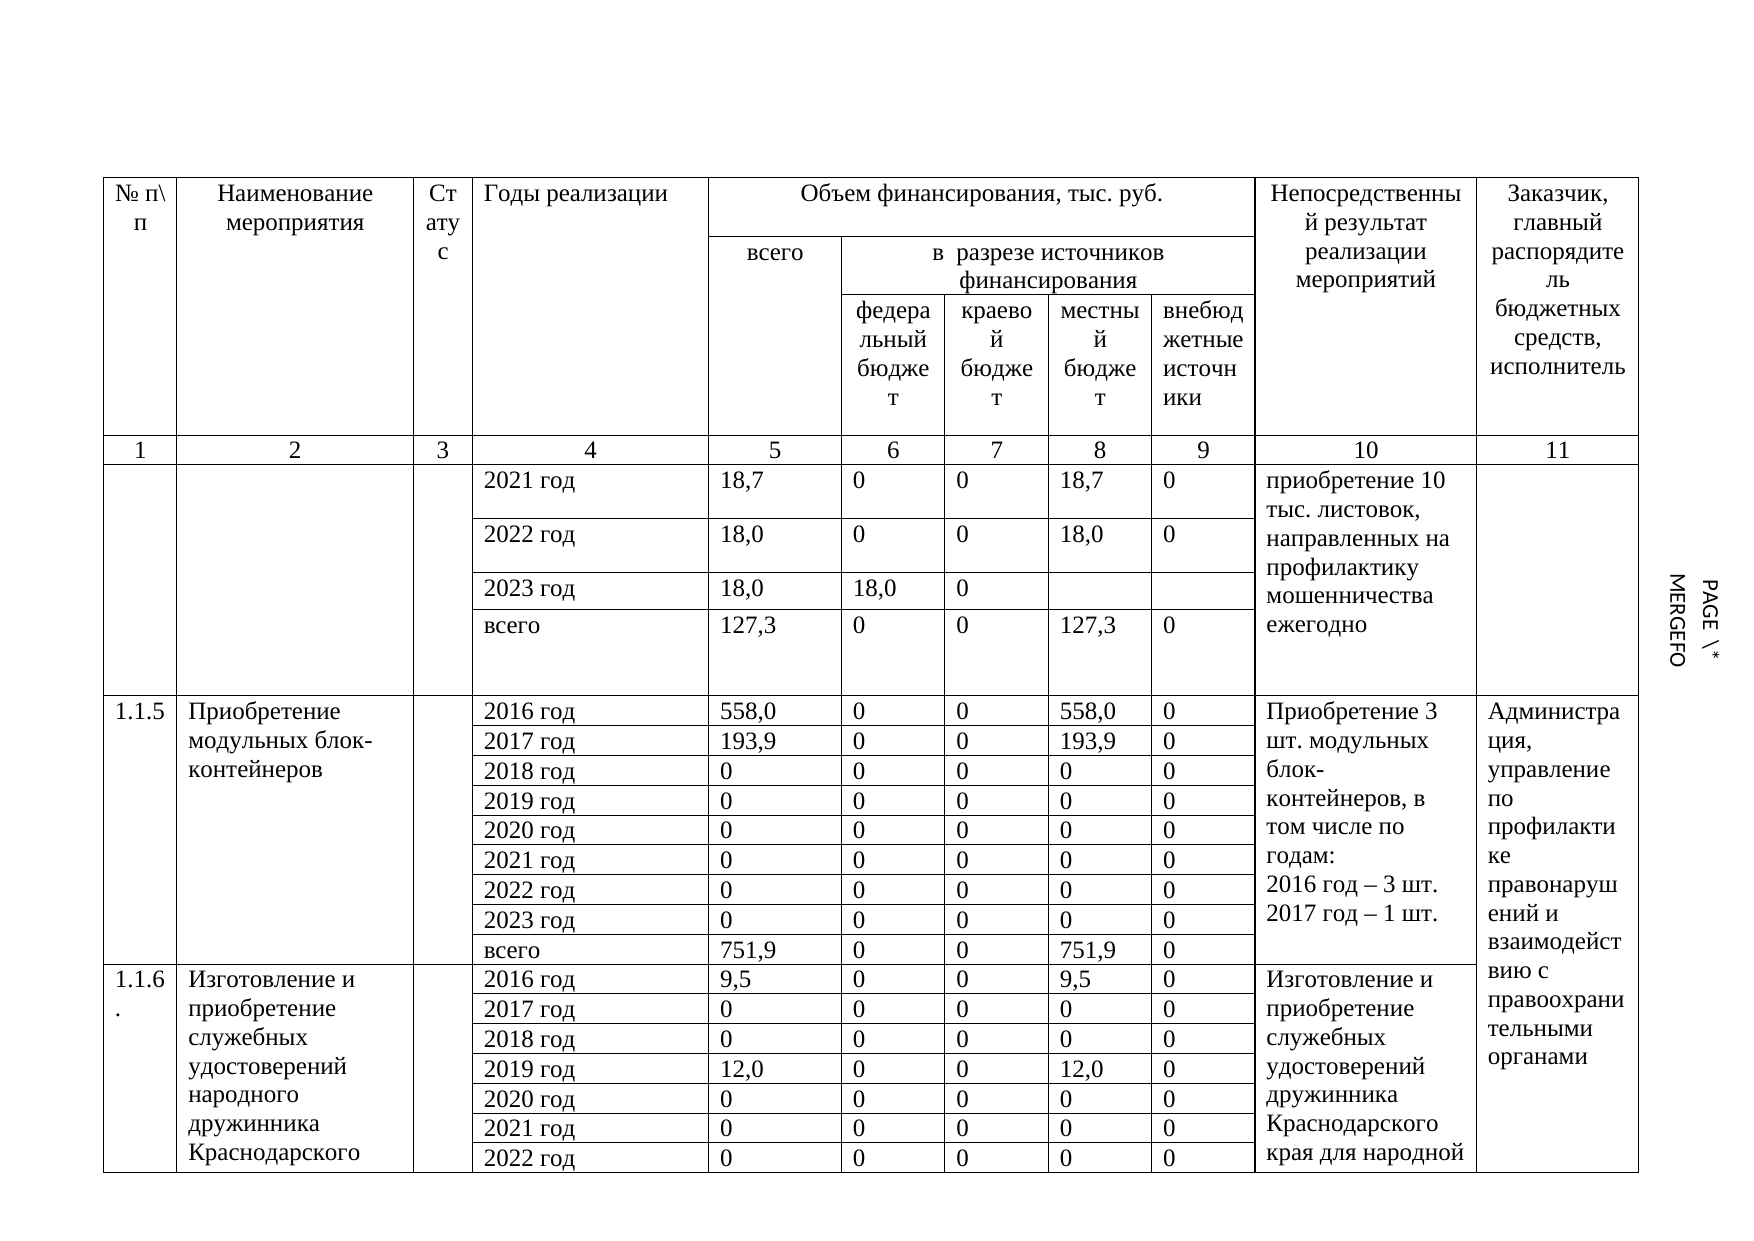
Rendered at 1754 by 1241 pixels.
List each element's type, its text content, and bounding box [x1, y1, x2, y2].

table_cell 0 [842, 610, 944, 695]
table_cell 127,3 [709, 610, 841, 695]
table_cell 0 [1152, 1084, 1254, 1112]
table_cell Приобретение модульных блок-контейнеров [177, 696, 413, 963]
table_cell всего [473, 610, 708, 695]
table_cell 127,3 [1049, 610, 1151, 695]
table_cell 0 [1152, 905, 1254, 934]
table_cell 4 [473, 436, 708, 464]
table_cell 0 [1152, 726, 1254, 755]
table_cell 2018 год [473, 756, 708, 785]
table_cell 558,0 [1049, 696, 1151, 725]
table_cell 0 [1152, 756, 1254, 785]
table_cell 0 [945, 573, 1048, 609]
table_cell 2020 год [473, 1084, 708, 1112]
table_cell 6 [842, 436, 944, 464]
table_cell 0 [842, 726, 944, 755]
table_cell 0 [945, 1114, 1048, 1142]
table_cell Приобретение 3 шт. модульных блок-контейнеров, в том числе по годам: 2016 год – 3 шт. 2017 год – 1 шт. [1256, 696, 1476, 963]
table_cell 0 [709, 756, 841, 785]
table_cell 0 [842, 1024, 944, 1053]
table_cell Изготовление и приобретение служебных удостоверений народного дружинника Краснодарского края [177, 965, 413, 1172]
table_header Объем финансирования, тыс. руб. [709, 178, 1254, 236]
table_cell 0 [945, 1084, 1048, 1112]
table_cell 0 [709, 845, 841, 874]
table_cell 2016 год [473, 965, 708, 993]
table_cell 0 [945, 696, 1048, 725]
table_cell 193,9 [709, 726, 841, 755]
table_cell 0 [1049, 905, 1151, 934]
table_header Заказчик, главный распорядитель бюджетных средств, исполнитель [1477, 178, 1638, 434]
table_header Статус [414, 178, 472, 434]
table_header № п\п [104, 178, 176, 434]
table_header Наименование мероприятия [177, 178, 413, 434]
table_cell 0 [945, 726, 1048, 755]
table_cell 10 [1256, 436, 1476, 464]
table_cell 0 [945, 610, 1048, 695]
table_cell 0 [842, 786, 944, 814]
table_cell 0 [1152, 1024, 1254, 1053]
table_cell 7 [945, 436, 1048, 464]
table_cell 0 [1049, 756, 1151, 785]
table_cell 0 [1152, 519, 1254, 572]
table_cell 2017 год [473, 994, 708, 1023]
table_cell 0 [842, 696, 944, 725]
table_cell 751,9 [1049, 935, 1151, 963]
table_cell 0 [842, 465, 944, 518]
table_cell 0 [1152, 845, 1254, 874]
table_cell 2023 год [473, 573, 708, 609]
table_cell 0 [709, 1143, 841, 1172]
table_cell 0 [1049, 994, 1151, 1023]
table_cell краевой бюджет [945, 295, 1048, 434]
table_cell 2020 год [473, 816, 708, 844]
table_cell 0 [842, 1084, 944, 1112]
table_cell 0 [1049, 875, 1151, 904]
table_cell 0 [945, 1024, 1048, 1053]
table_cell 0 [1152, 1054, 1254, 1083]
table_cell 0 [945, 905, 1048, 934]
table_cell 8 [1049, 436, 1151, 464]
table_cell 5 [709, 436, 841, 464]
table_cell 0 [1049, 1024, 1151, 1053]
table_cell 0 [842, 756, 944, 785]
table_cell 18,0 [709, 573, 841, 609]
table_cell 9,5 [1049, 965, 1151, 993]
table_cell [414, 696, 472, 963]
table_cell местный бюджет [1049, 295, 1151, 434]
table_cell 0 [842, 965, 944, 993]
table_cell 0 [1049, 845, 1151, 874]
table_cell 2021 год [473, 1114, 708, 1142]
table_cell 0 [842, 1143, 944, 1172]
table_cell 0 [1049, 1143, 1151, 1172]
table_cell 0 [945, 1143, 1048, 1172]
table_cell 2023 год [473, 905, 708, 934]
table_cell 0 [945, 935, 1048, 963]
table_cell 0 [842, 816, 944, 844]
table_cell 0 [709, 1084, 841, 1112]
table_cell [414, 965, 472, 1172]
table_cell 1.1.5 [104, 696, 176, 963]
table_cell 18,0 [1049, 519, 1151, 572]
table_cell 2019 год [473, 1054, 708, 1083]
table_cell федеральный бюджет [842, 295, 944, 434]
table_cell 11 [1477, 436, 1638, 464]
table_cell изготовление и приобретение 10 тыс. листовок, направленных на профилактику мошенничества ежегодно [1256, 465, 1476, 695]
table_cell 0 [842, 1114, 944, 1142]
table_cell 0 [1152, 696, 1254, 725]
table_cell 0 [709, 1114, 841, 1142]
table_cell 18,7 [709, 465, 841, 518]
table_cell 0 [1049, 1114, 1151, 1142]
table_cell 0 [1049, 1084, 1151, 1112]
table_cell 1 [104, 436, 176, 464]
table_cell 0 [1152, 816, 1254, 844]
table_cell 9 [1152, 436, 1254, 464]
table_cell 0 [842, 845, 944, 874]
table_cell 0 [842, 875, 944, 904]
table_cell в разрезе источников финансирования [842, 237, 1254, 294]
table_cell 0 [1152, 965, 1254, 993]
table_cell 0 [945, 965, 1048, 993]
table_cell 0 [842, 994, 944, 1023]
table_cell 0 [945, 875, 1048, 904]
table_cell 751,9 [709, 935, 841, 963]
table_cell 2 [177, 436, 413, 464]
table_cell 12,0 [709, 1054, 841, 1083]
table_cell 18,0 [842, 573, 944, 609]
table_cell 0 [842, 935, 944, 963]
table_cell 0 [945, 786, 1048, 814]
table_cell всего [473, 935, 708, 963]
table_cell 2022 год [473, 519, 708, 572]
table_cell 0 [842, 519, 944, 572]
table_cell [1152, 573, 1254, 609]
table_cell 0 [1152, 465, 1254, 518]
table_cell 0 [1152, 1114, 1254, 1142]
table_cell 2017 год [473, 726, 708, 755]
table_cell 3 [414, 436, 472, 464]
table_cell 0 [709, 994, 841, 1023]
table_cell 2022 год [473, 1143, 708, 1172]
table_cell 0 [945, 845, 1048, 874]
table_cell 0 [1049, 786, 1151, 814]
table_cell внебюджетные источники [1152, 295, 1254, 434]
table_cell Изготовление и приобретение служебных удостоверений дружинника Краснодарского края для народной дружины муниципального образования Темрюкский район, в том числе по годам: 2016 год – 200 шт, 2019 год – 200 шт. [1256, 965, 1476, 1172]
table_cell 558,0 [709, 696, 841, 725]
table_cell 0 [709, 816, 841, 844]
table_cell 18,0 [709, 519, 841, 572]
table_cell 0 [1152, 935, 1254, 963]
table_cell 2019 год [473, 786, 708, 814]
table_cell 193,9 [1049, 726, 1151, 755]
table_cell 0 [1152, 610, 1254, 695]
table_cell 0 [1152, 786, 1254, 814]
table_cell [1049, 573, 1151, 609]
table_cell 1.1.6. [104, 965, 176, 1172]
table_cell 0 [945, 816, 1048, 844]
table_cell 0 [1152, 994, 1254, 1023]
table_cell 2018 год [473, 1024, 708, 1053]
table_cell 2021 год [473, 845, 708, 874]
table_cell 2022 год [473, 875, 708, 904]
table_cell всего [709, 237, 841, 434]
table_cell 12,0 [1049, 1054, 1151, 1083]
table_cell 0 [945, 465, 1048, 518]
table_cell 0 [709, 1024, 841, 1053]
table_cell 2021 год [473, 465, 708, 518]
table_cell 0 [945, 994, 1048, 1023]
table_cell 2016 год [473, 696, 708, 725]
table_cell [414, 465, 472, 695]
table_cell 0 [709, 786, 841, 814]
table_header Непосредственный результат реализации мероприятий [1256, 178, 1476, 434]
table_cell 0 [1152, 875, 1254, 904]
table_cell 0 [709, 875, 841, 904]
table_cell 0 [842, 905, 944, 934]
table_cell 0 [842, 1054, 944, 1083]
table_cell 18,7 [1049, 465, 1151, 518]
table_cell 0 [945, 1054, 1048, 1083]
table_header Годы реализации [473, 178, 708, 434]
table_cell 9,5 [709, 965, 841, 993]
table_cell 0 [709, 905, 841, 934]
table_cell 0 [945, 519, 1048, 572]
table_cell 0 [1152, 1143, 1254, 1172]
table_cell 0 [1049, 816, 1151, 844]
table_cell 0 [945, 756, 1048, 785]
table_cell Администрация, управление по профилактике правонарушений и взаимодействию с правоохранительными органами [1477, 696, 1638, 1172]
